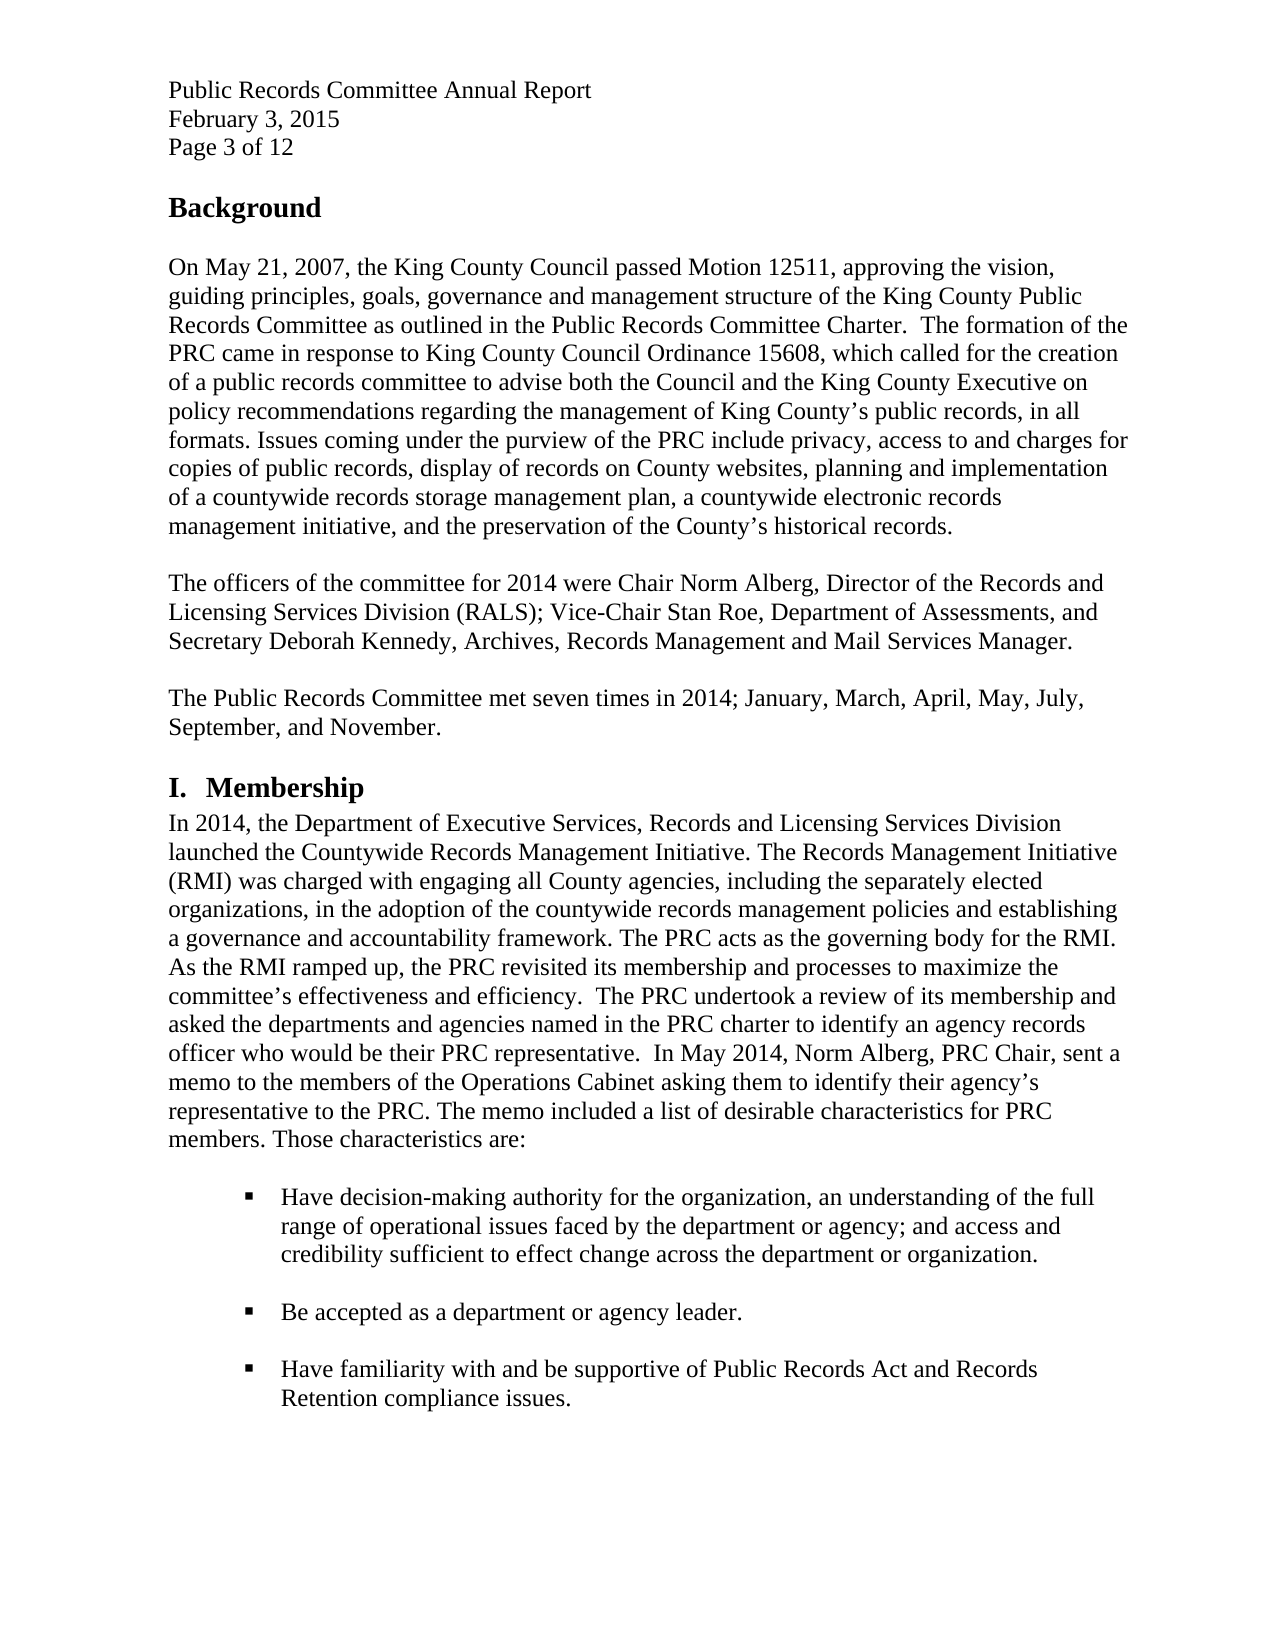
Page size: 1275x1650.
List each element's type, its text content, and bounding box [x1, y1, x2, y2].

subtitle Background [168, 190, 1134, 223]
text On May 21, 2007, the King County Council passed Motion 12511, approving the vision, guiding principles, goals, governance and management structure of the King County Public Records Committee as outlined in the Public Records Committee Charter. The formation of the PRC came in response to King County Council Ordinance 15608, which called for the creation of a public records committee to advise both the Council and the King County Executive on policy recommendations regarding the management of King County’s public records, in all formats. Issues coming under the purview of the PRC include privacy, access to and charges for copies of public records, display of records on County websites, planning and implementation of a countywide records storage management plan, a countywide electronic records management initiative, and the preservation of the County’s historical records. [168, 252, 1134, 540]
list In 2014, the Department of Executive Services, Records and Licensing Services Division launched the Countywide Records Management Initiative. The Records Management Initiative (RMI) was charged with engaging all County agencies, including the separately elected organizations, in the adoption of the countywide records management policies and establishing a governance and accountability framework. The PRC acts as the governing body for the RMI. As the RMI ramped up, the PRC revisited its membership and processes to maximize the committee’s effectiveness and efficiency. The PRC undertook a review of its membership and asked the departments and agencies named in the PRC charter to identify an agency records officer who would be their PRC representative. In May 2014, Norm Alberg, PRC Chair, sent a memo to the members of the Operations Cabinet asking them to identify their agency’s representative to the PRC. The memo included a list of desirable characteristics for PRC members. Those characteristics are: [168, 808, 1134, 1153]
text The Public Records Committee met seven times in 2014; January, March, April, May, July, September, and November. [168, 683, 1134, 741]
list Have familiarity with and be supportive of Public Records Act and Records Retention compliance issues. [243, 1354, 1134, 1412]
list Be accepted as a department or agency leader. [243, 1297, 1134, 1326]
text The officers of the committee for 2014 were Chair Norm Alberg, Director of the Records and Licensing Services Division (RALS); Vice-Chair Stan Roe, Department of Assessments, and Secretary Deborah Kennedy, Archives, Records Management and Mail Services Manager. [168, 568, 1134, 655]
list Membership [168, 770, 1134, 803]
list Have decision-making authority for the organization, an understanding of the full range of operational issues faced by the department or agency; and access and credibility sufficient to effect change across the department or organization. [243, 1182, 1134, 1268]
